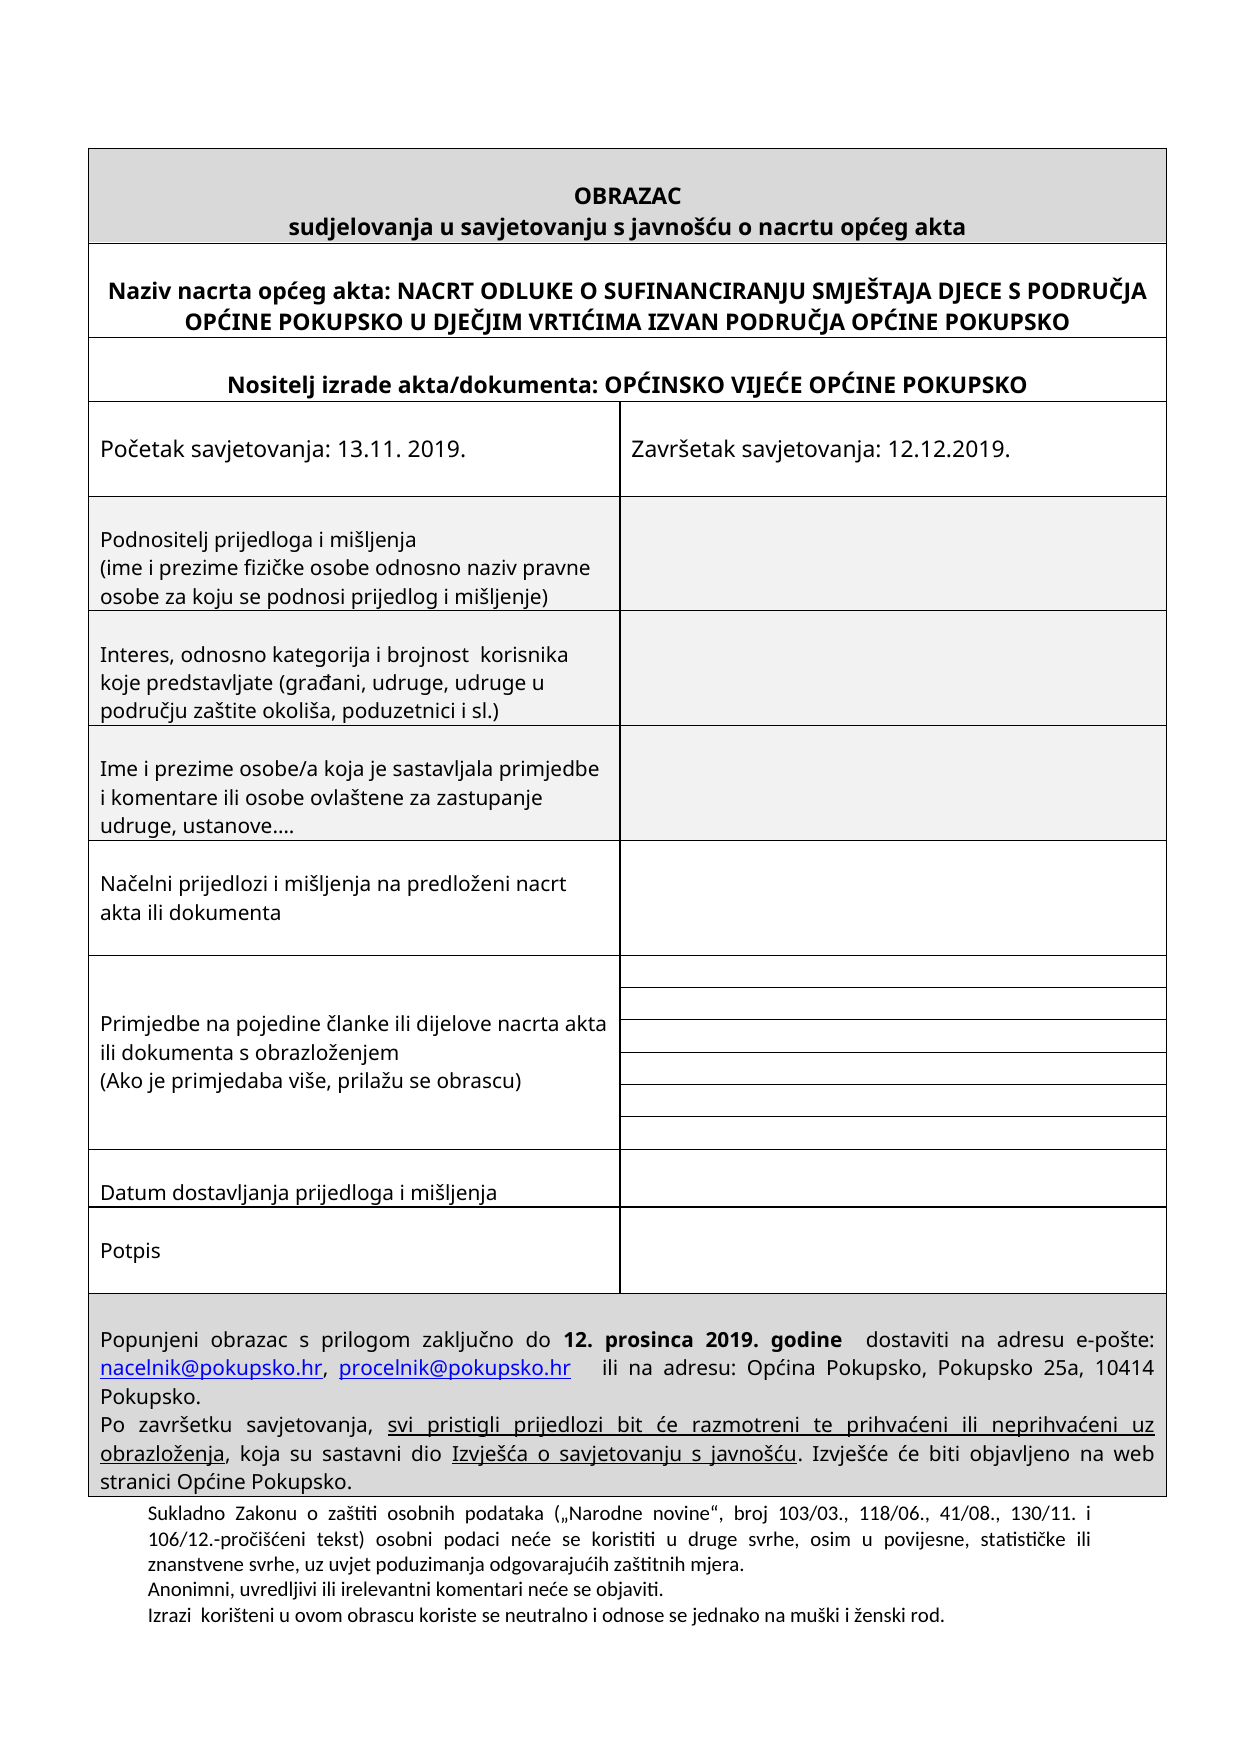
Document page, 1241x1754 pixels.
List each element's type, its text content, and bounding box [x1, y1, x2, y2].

table_cell [621, 1150, 1166, 1206]
table_cell Nositelj izrade akta/dokumenta: OPĆINSKO VIJEĆE OPĆINE POKUPSKO [89, 338, 1166, 401]
table_cell Datum dostavljanja prijedloga i mišljenja [89, 1150, 619, 1206]
table_cell [621, 726, 1166, 840]
table_cell [621, 1208, 1166, 1293]
table_cell [621, 497, 1166, 610]
table_cell [621, 1053, 1166, 1084]
table_cell Primjedbe na pojedine članke ili dijelove nacrta akta ili dokumenta s obrazloženjem (Ako je primjedaba više, prilažu se obrascu) [89, 956, 619, 1148]
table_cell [89, 1294, 1166, 1496]
table_cell Načelni prijedlozi i mišljenja na predloženi nacrt akta ili dokumenta [89, 841, 619, 955]
table_cell [621, 611, 1166, 725]
table_cell [621, 1085, 1166, 1116]
table_cell Naziv nacrta općeg akta: NACRT ODLUKE O SUFINANCIRANJU SMJEŠTAJA DJECE S PODRUČJA OPĆINE POKUPSKO U DJEČJIM VRTIĆIMA IZVAN PODRUČJA OPĆINE POKUPSKO [89, 244, 1166, 337]
table_cell Potpis [89, 1208, 619, 1293]
table_cell Podnositelj prijedloga i mišljenja (ime i prezime fizičke osobe odnosno naziv pravne osobe za koju se podnosi prijedlog i mišljenje) [89, 497, 619, 610]
table_cell [621, 988, 1166, 1019]
table_cell Početak savjetovanja: 13.11. 2019. [89, 402, 619, 496]
table_cell [621, 1117, 1166, 1148]
table_cell Interes, odnosno kategorija i brojnost korisnika koje predstavljate (građani, udruge, udruge u području zaštite okoliša, poduzetnici i sl.) [89, 611, 619, 725]
table_cell [621, 956, 1166, 987]
table_header OBRAZAC sudjelovanja u savjetovanju s javnošću o nacrtu općeg akta [89, 149, 1166, 242]
table_cell Završetak savjetovanja: 12.12.2019. [621, 402, 1166, 496]
table_cell [621, 1020, 1166, 1052]
table_cell Ime i prezime osobe/a koja je sastavljala primjedbe i komentare ili osobe ovlaštene za zastupanje udruge, ustanove…. [89, 726, 619, 840]
table_cell [621, 841, 1166, 955]
